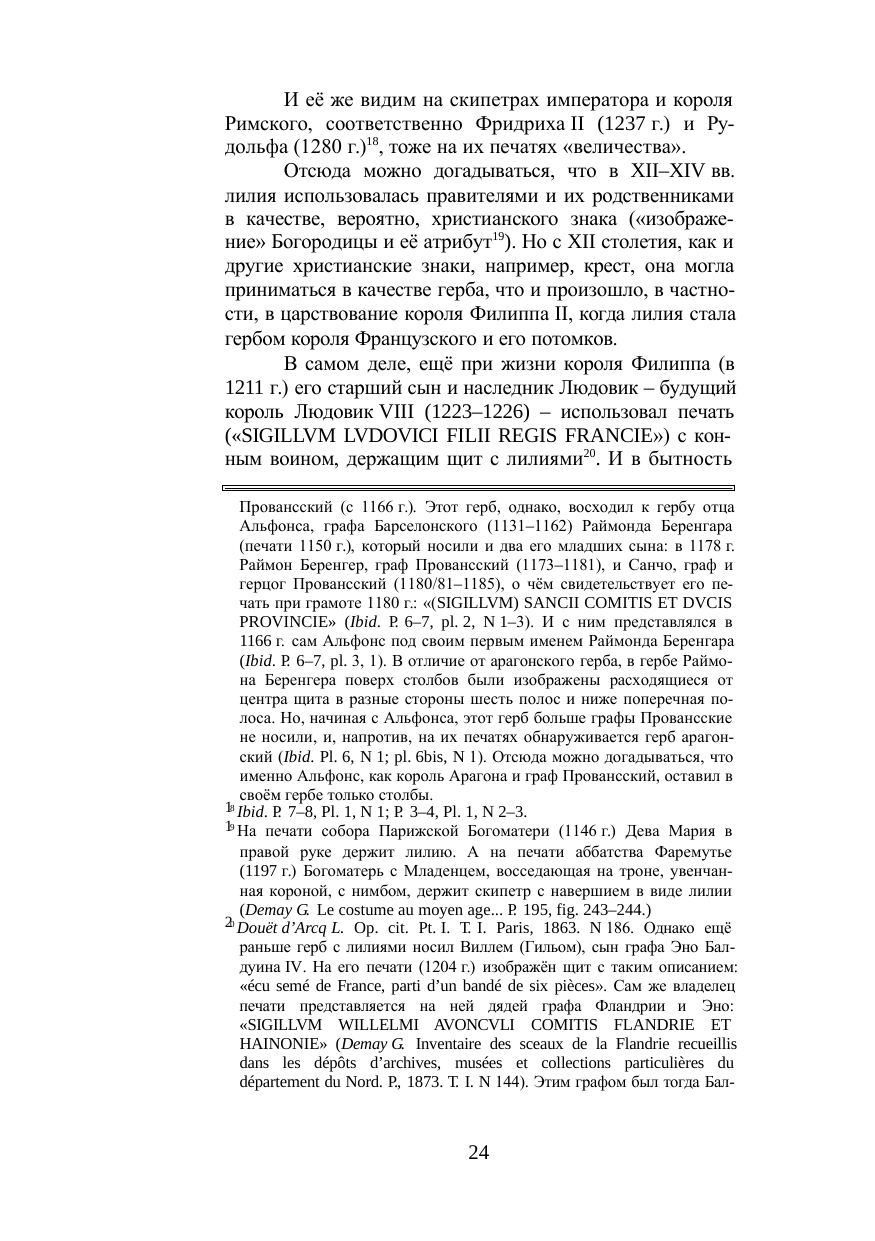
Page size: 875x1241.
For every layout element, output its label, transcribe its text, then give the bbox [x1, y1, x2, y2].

text дуина IV. На его печати (1204 г.) изображён щит с таким описанием: [239, 957, 758, 976]
text правой руке держит лилию. [239, 843, 467, 861]
text HAINONIE» (Demay G. Inventaire des sceaux de la Flandrie recueillis [239, 1034, 758, 1053]
text 0 Douët d’Arcq L. Op. cit. Pt. I. T. I. Paris, 1863. N 186. Однако ещё [230, 919, 758, 937]
text Провансский (с 1166 г.). Этот герб, однако, восходил к гербу отца [239, 498, 757, 516]
text (Ibid. P. 6–7, pl. 3, 1). В отличие от арагонского герба, в гербе Раймо- [239, 651, 757, 670]
text А на печати аббатства Фаремутье [467, 843, 757, 861]
text гербом короля Французского и его потомков. [224, 326, 758, 349]
text своём гербе только столбы. [239, 786, 757, 803]
text именно Альфонс, как король Арагона и граф Провансский, оставил в [239, 766, 757, 785]
text Альфонса, графа Барселонского (1131–1162) Раймонда Беренгара [239, 517, 757, 536]
text Отсюда можно догадываться, что в XII–XIV вв. [284, 159, 758, 183]
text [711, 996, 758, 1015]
text département du Nord. P., 1873. T. I. N 144). Этим графом был тогда Бал- [239, 1073, 758, 1091]
text другие христианские знаки, например, крест, она могла [224, 254, 758, 278]
text приниматься в качестве герба, что и произошло, в частно- [224, 278, 758, 301]
text герцог Провансский (1180/81–1185), о чём свидетельствует его пе- [239, 575, 757, 593]
text 1166 г. сам Альфонс под своим первым именем Раймонда Беренгара [239, 632, 757, 651]
text SIGILLVM WILLELMI AVONCVLI COMITIS FLANDRIE ET [272, 1016, 758, 1034]
text («SIGILLVM LVDOVICI FILII REGIS FRANCIE») с кон- [224, 424, 758, 447]
text ский (Ibid. Pl. 6, N 1; pl. 6bis, N 1). Отсюда можно догадываться, что [239, 747, 757, 766]
text (1197 г.) Богоматерь с Младенцем, восседающая на троне, увенчан- [239, 862, 758, 881]
text 1211 г.) его старший сын и наследник Людовик – будущий [224, 376, 758, 399]
text ным воином, держащим щит с лилиями20. И в бытность [224, 447, 758, 470]
text и [677, 996, 711, 1015]
text чать при грамоте 1180 г.: «(SIGILLVM) SANCII COMITIS ET DVCIS [239, 594, 757, 612]
text 9 На печати собора Парижской Богоматери (1146 г.) Дева Мария в [230, 821, 757, 840]
text печати представляется на ней дядей графа Фландрии Эно: [239, 996, 677, 1015]
text Раймон Беренгер, граф Провансский (1173–1181), и Санчо, граф и [239, 556, 757, 574]
text « [239, 1016, 272, 1034]
text И её же видим на скипетрах императора и короля [284, 88, 758, 111]
text в качестве, вероятно, христианского знака («изображе- [224, 207, 758, 231]
text dans les dépôts d’archives, musées et collections particulières du [239, 1054, 758, 1072]
text écu semé de France, parti d’un bandé de six pièces». Сам же владелец [247, 977, 758, 996]
text (Demay G. Le costume au moyen age... P. 195, fig. 243–244.) [239, 901, 758, 919]
text (печати 1150 г.), который носили и два его младших сына: в 1178 г. [239, 536, 757, 555]
text лоса. Но, начиная с Альфонса, этот герб больше графы Провансские [239, 709, 757, 727]
text сти, в царствование короля Филиппа II, когда лилия стала [224, 302, 758, 326]
text лилия использовалась правителями и их родственниками [224, 183, 758, 207]
text Римского, соответственно Фридриха II (1237 г.) и Ру- [224, 112, 758, 136]
text В самом деле, ещё при жизни короля Филиппа (в [284, 352, 757, 375]
text король Людовик VIII (1223–1226) – использовал печать [224, 400, 758, 423]
text на Беренгера поверх столбов были изображены расходящиеся от [239, 671, 757, 689]
picture [223, 486, 734, 490]
text не носили, и, напротив, на их печатях обнаруживается герб арагон- [239, 728, 757, 747]
text 8 Ibid. P. 7–8, Pl. 1, N 1; P. 3–4, Pl. 1, N 2–3. [230, 803, 757, 821]
text PROVINCIE» (Ibid. P. 6–7, pl. 2, N 1–3). И с ним представлялся в [239, 613, 757, 632]
text ние» Богородицы и её атрибут19). Но с XII столетия, как и [224, 231, 758, 254]
text дольфа (1280 г.)18, тоже на их печатях «величества». [224, 136, 758, 159]
text 4 [478, 1141, 514, 1164]
text ная короной, с нимбом, держит скипетр с навершием в виде лилии [239, 881, 758, 900]
text раньше герб с лилиями носил Виллем (Гильом), сын графа Эно Бал- [239, 938, 758, 957]
text центра щита в разные стороны шесть полос и ниже поперечная по- [239, 690, 757, 708]
